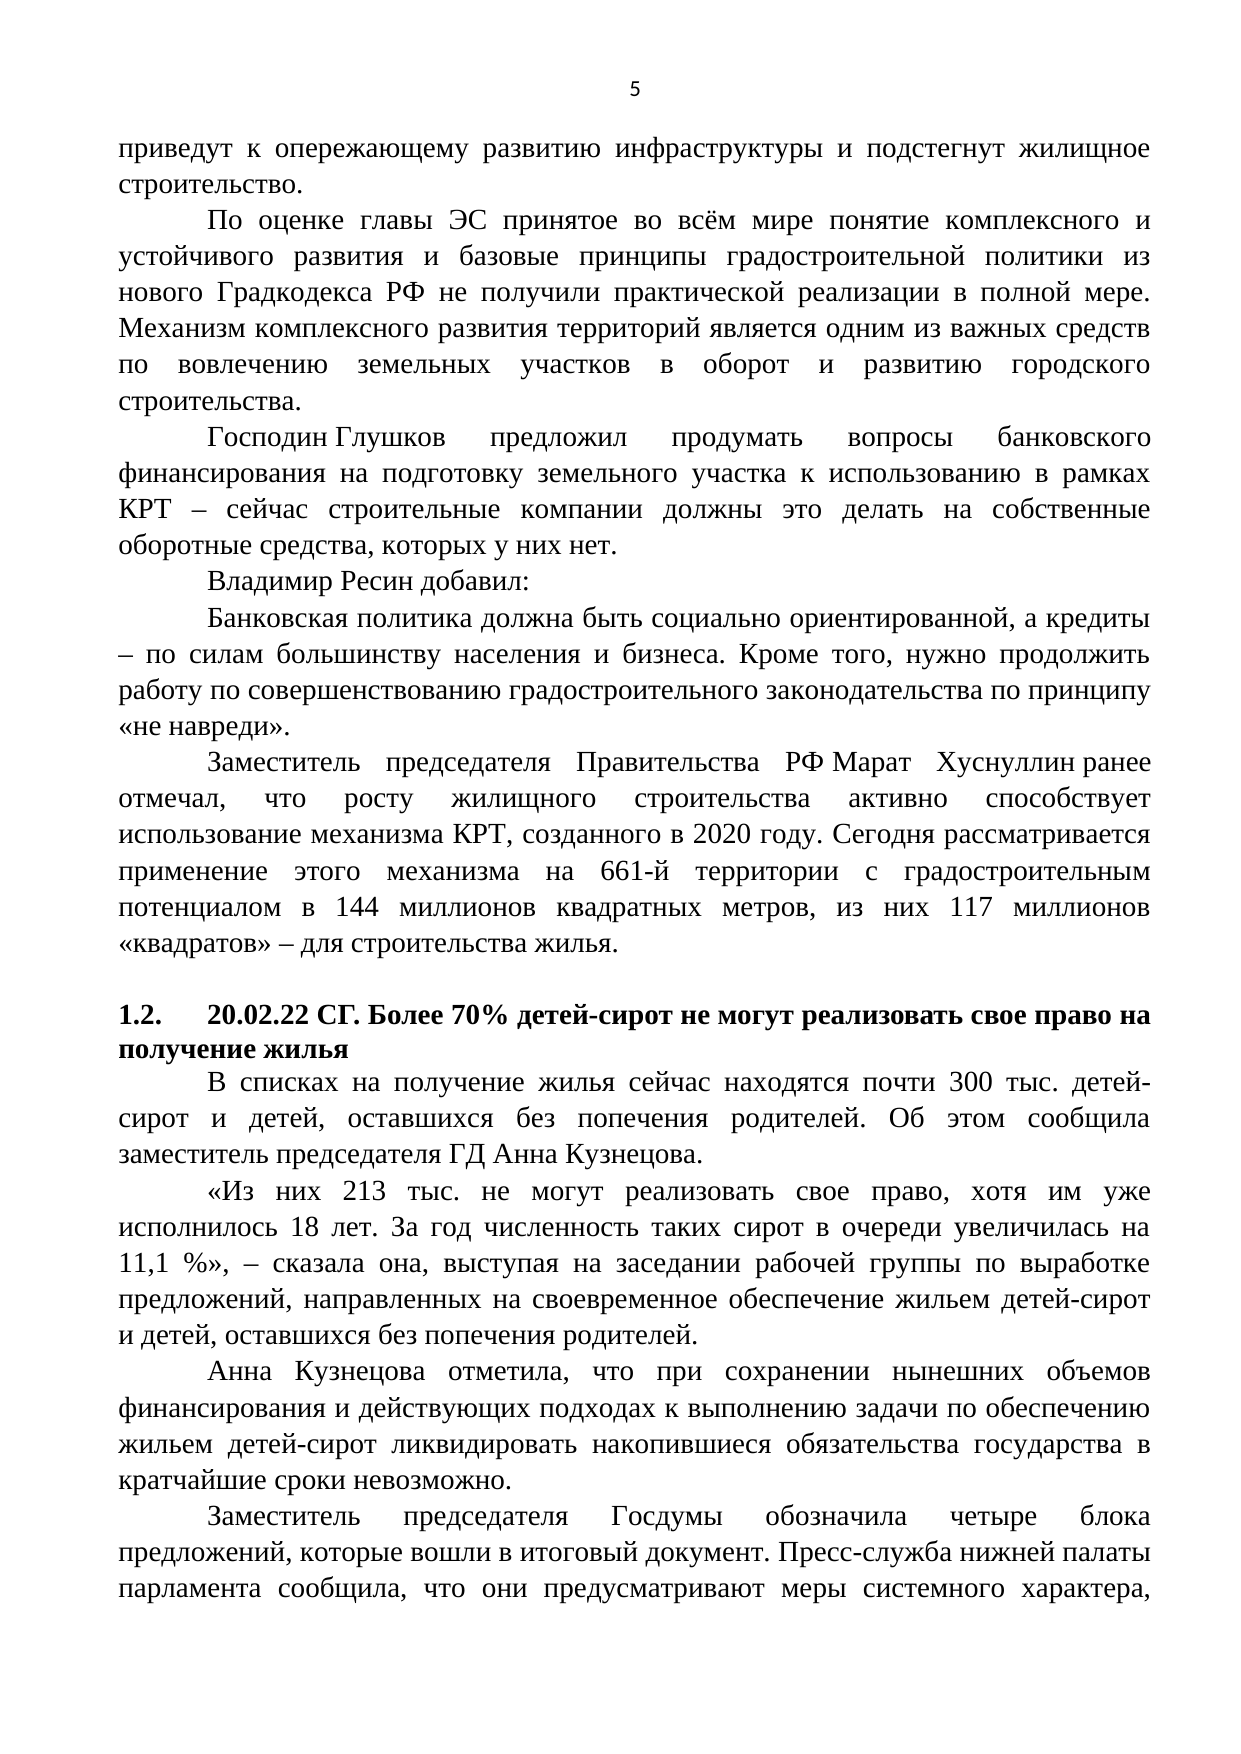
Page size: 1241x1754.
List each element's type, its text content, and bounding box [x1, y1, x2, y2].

text По оценке главы ЭС принятое во всём мире понятие комплексного и устойчивого развития и базовые принципы градостроительной политики из нового Градкодекса РФ не получили практической реализации в полной мере. Механизм комплексного развития территорий является одним из важных средств по вовлечению земельных участков в оборот и развитию городского строительства. [118, 202, 1152, 416]
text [118, 1498, 1152, 1604]
text «Из них 213 тыс. не могут реализовать свое право, хотя им уже исполнилось 18 лет. За год численность таких сирот в очереди увеличилась на 11,1 %», – сказала она, выступая на заседании рабочей группы по выработке предложений, направленных на своевременное обеспечение жильем детей-сирот и детей, оставшихся без попечения родителей. [118, 1173, 1152, 1351]
text Владимир Ресин добавил: [118, 563, 1152, 597]
text Господин Глушков предложил продумать вопросы банковского финансирования на подготовку земельного участка к использованию в рамках КРТ – сейчас строительные компании должны это делать на собственные оборотные средства, которых у них нет. [118, 419, 1152, 561]
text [118, 130, 1152, 199]
text В списках на получение жилья сейчас находятся почти 300 тыс. детей-сирот и детей, оставшихся без попечения родителей. Об этом сообщила заместитель председателя ГД Анна Кузнецова. [118, 1064, 1152, 1170]
text Анна Кузнецова отметила, что при сохранении нынешних объемов финансирования и действующих подходах к выполнению задачи по обеспечению жильем детей-сирот ликвидировать накопившиеся обязательства государства в кратчайшие сроки невозможно. [118, 1353, 1152, 1496]
subtitle 20.02.22 СГ. Более 70% детей-сирот не могут реализовать свое право на получение жилья [118, 997, 1152, 1064]
text Заместитель председателя Правительства РФ Марат Хуснуллин ранее отмечал, что росту жилищного строительства активно способствует использование механизма КРТ, созданного в 2020 году. Сегодня рассматривается применение этого механизма на 661-й территории с градостроительным потенциалом в 144 миллионов квадратных метров, из них 117 миллионов «квадратов» – для строительства жилья. [118, 744, 1152, 958]
text Банковская политика должна быть социально ориентированной, а кредиты – по силам большинству населения и бизнеса. Кроме того, нужно продолжить работу по совершенствованию градостроительного законодательства по принципу «не навреди». [118, 600, 1152, 742]
